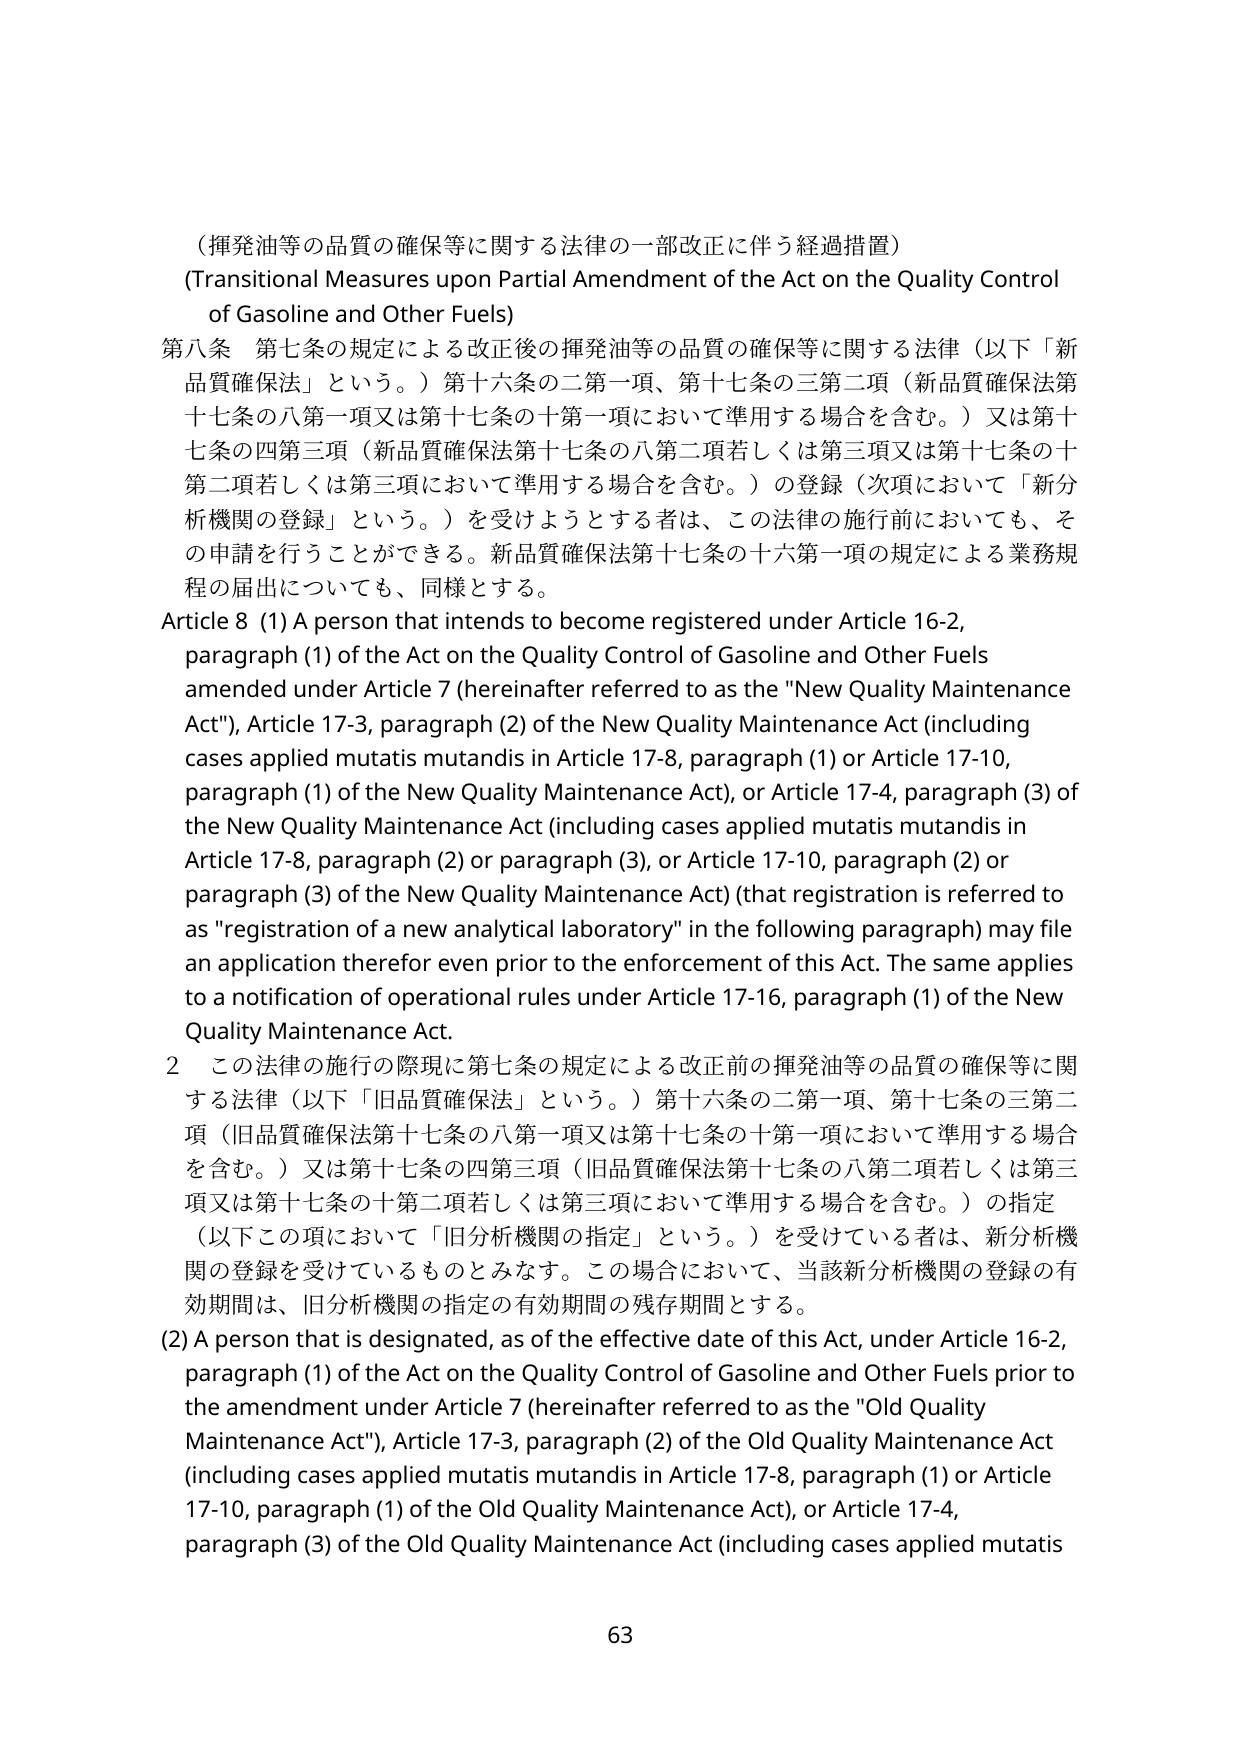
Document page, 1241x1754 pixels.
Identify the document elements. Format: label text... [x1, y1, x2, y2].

text 第八条 第七条の規定による改正後の揮発油等の品質の確保等に関する法律（以下「新品質確保法」という。）第十六条の二第一項、第十七条の三第二項（新品質確保法第十七条の八第一項又は第十七条の十第一項において準用する場合を含む。）又は第十七条の四第三項（新品質確保法第十七条の八第二項若しくは第三項又は第十七条の十第二項若しくは第三項において準用する場合を含む。）の登録（次項において「新分析機関の登録」という。）を受けようとする者は、この法律の施行前においても、その申請を行うことができる。新品質確保法第十七条の十六第一項の規定による業務規程の届出についても、同様とする。 [161, 330, 1079, 604]
text ２ この法律の施行の際現に第七条の規定による改正前の揮発油等の品質の確保等に関する法律（以下「旧品質確保法」という。）第十六条の二第一項、第十七条の三第二項（旧品質確保法第十七条の八第一項又は第十七条の十第一項において準用する場合を含む。）又は第十七条の四第三項（旧品質確保法第十七条の八第二項若しくは第三項又は第十七条の十第二項若しくは第三項において準用する場合を含む。）の指定（以下この項において「旧分析機関の指定」という。）を受けている者は、新分析機関の登録を受けているものとみなす。この場合において、当該新分析機関の登録の有効期間は、旧分析機関の指定の有効期間の残存期間とする。 [161, 1048, 1079, 1321]
text (Transitional Measures upon Partial Amendment of the Act on the Quality Control of Gasoline and Other Fuels) [184, 262, 1079, 330]
text （揮発油等の品質の確保等に関する法律の一部改正に伴う経過措置） [184, 228, 1079, 262]
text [161, 1321, 1079, 1560]
text Article 8 (1) A person that intends to become registered under Article 16-2, paragraph (1) of the Act on the Quality Control of Gasoline and Other Fuels amended under Article 7 (hereinafter referred to as the "New Quality Maintenance Act"), Article 17-3, paragraph (2) of the New Quality Maintenance Act (including cases applied mutatis mutandis in Article 17-8, paragraph (1) or Article 17-10, paragraph (1) of the New Quality Maintenance Act), or Article 17-4, paragraph (3) of the New Quality Maintenance Act (including cases applied mutatis mutandis in Article 17-8, paragraph (2) or paragraph (3), or Article 17-10, paragraph (2) or paragraph (3) of the New Quality Maintenance Act) (that registration is referred to as "registration of a new analytical laboratory" in the following paragraph) may file an application therefor even prior to the enforcement of this Act. The same applies to a notification of operational rules under Article 17-16, paragraph (1) of the New Quality Maintenance Act. [161, 604, 1079, 1048]
